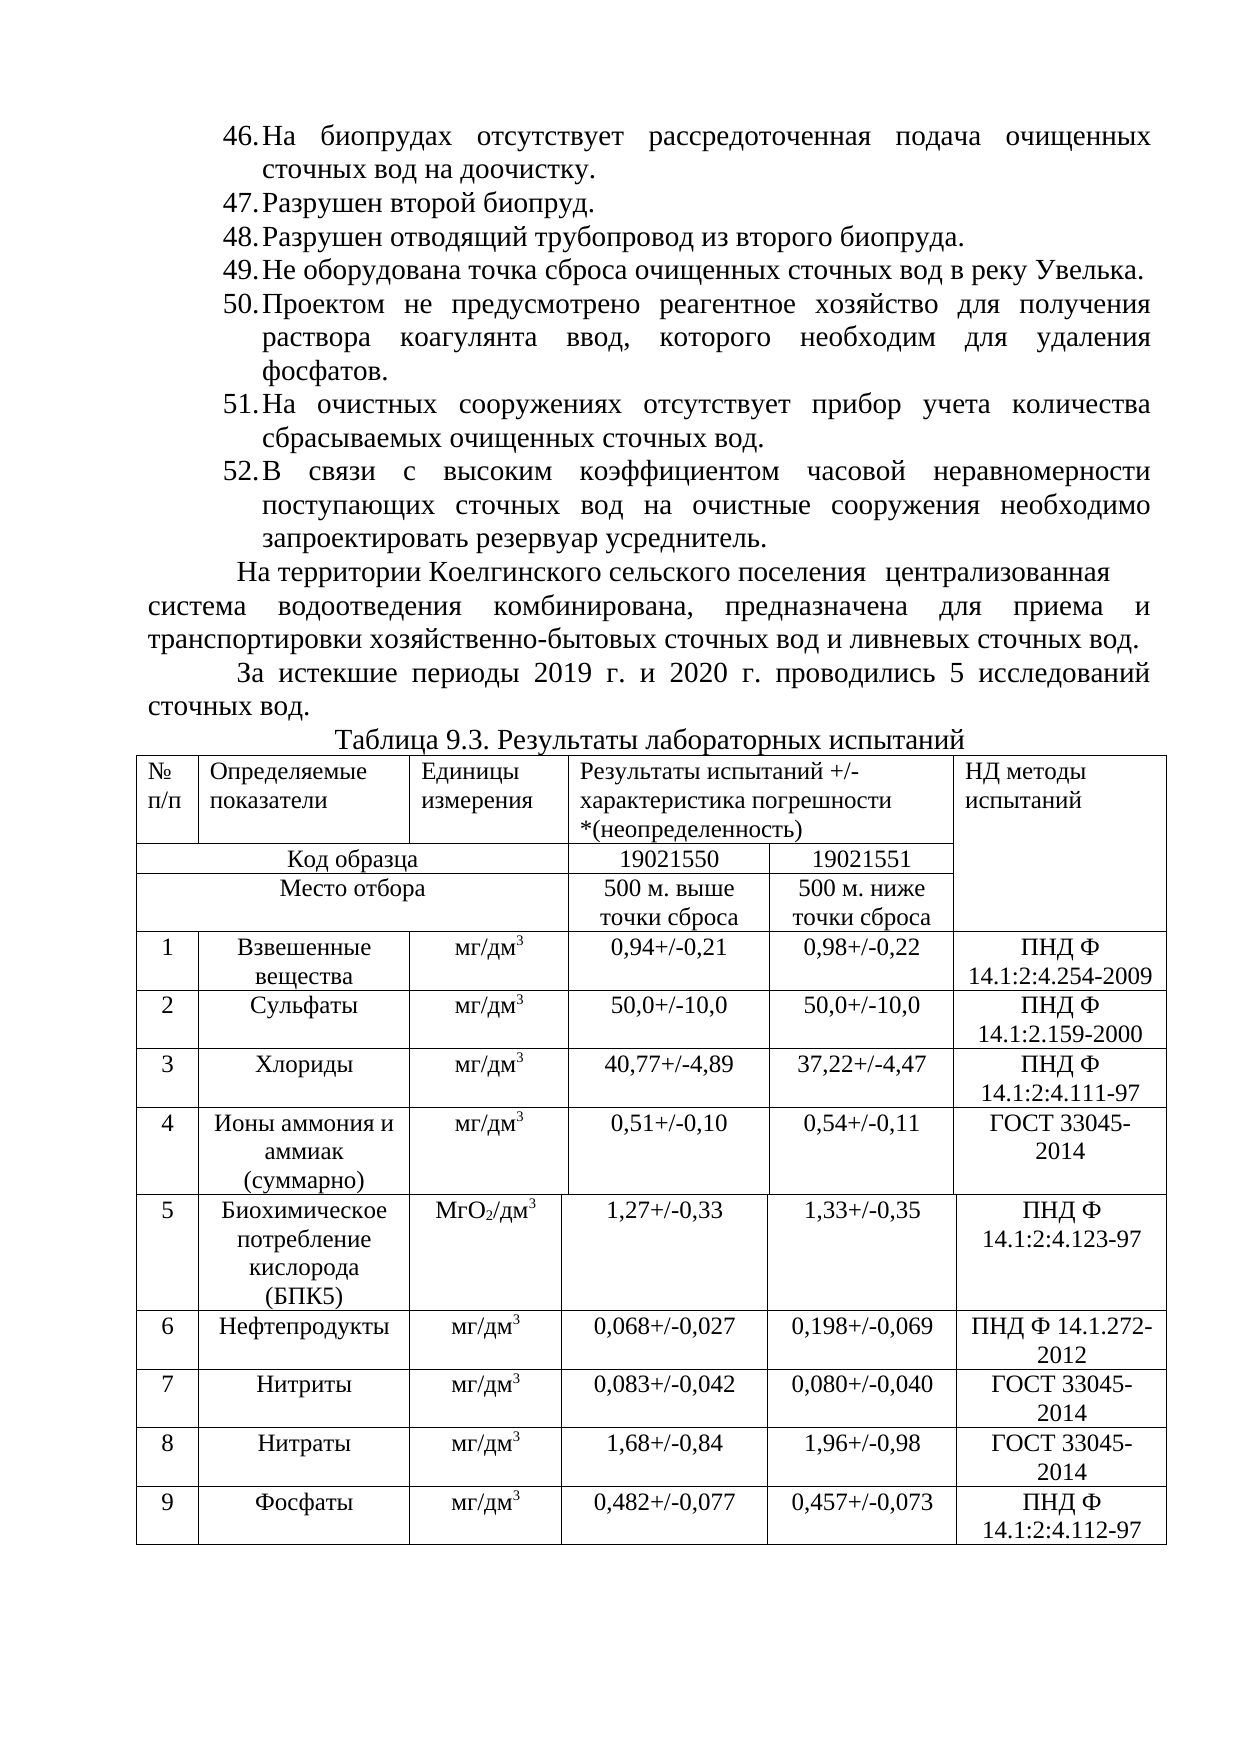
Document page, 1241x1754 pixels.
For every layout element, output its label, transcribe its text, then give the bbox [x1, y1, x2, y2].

table_cell мг/дм3 [410, 1311, 561, 1368]
table_cell 3 [137, 1049, 198, 1107]
table_cell ПНД Ф 14.1:2:4.112-97 [957, 1487, 1166, 1544]
table_cell Нитраты [199, 1428, 409, 1486]
table_cell Фосфаты [199, 1487, 409, 1544]
text Таблица 9.3. Результаты лабораторных испытаний [148, 722, 1152, 755]
table_cell Сульфаты [199, 991, 409, 1048]
table_cell 50,0+/-10,0 [569, 991, 769, 1048]
table_cell ПНД Ф 14.1:2:4.123-97 [957, 1195, 1166, 1310]
table_cell 500 м. ниже точки сброса [770, 874, 953, 931]
table_cell 1,96+/-0,98 [768, 1428, 956, 1486]
table_cell Нефтепродукты [199, 1311, 409, 1368]
table_cell 40,77+/-4,89 [569, 1049, 769, 1107]
table_cell 6 [137, 1311, 198, 1368]
table_cell 0,482+/-0,077 [562, 1487, 767, 1544]
text На территории Коелгинского сельского поселения централизованная система водоотведения комбинирована, предназначена для приема и транспортировки хозяйственно-бытовых сточных вод и ливневых сточных вод. [148, 554, 1152, 655]
table_cell 8 [137, 1428, 198, 1486]
table_cell Хлориды [199, 1049, 409, 1107]
table_cell мг/дм3 [410, 1049, 568, 1107]
list В связи с высоким коэффициентом часовой неравномерности поступающих сточных вод на очистные сооружения необходимо запроектировать резервуар усреднитель. [223, 453, 1152, 554]
text За истекшие периоды 2019 г. и 2020 г. проводились 5 исследований сточных вод. [148, 655, 1152, 722]
table_header Единицы измерения [410, 756, 568, 843]
list Разрушен второй биопруд. [223, 185, 1152, 219]
table_cell 0,457+/-0,073 [768, 1487, 956, 1544]
list На биопрудах отсутствует рассредоточенная подача очищенных сточных вод на доочистку. [223, 118, 1152, 185]
table_cell мг/дм3 [410, 1108, 568, 1194]
table_cell ПНД Ф 14.1:2:4.111-97 [954, 1049, 1166, 1107]
table_header НД методы испытаний [954, 756, 1166, 931]
table_cell 0,51+/-0,10 [569, 1108, 769, 1194]
table_cell 7 [137, 1370, 198, 1427]
table_cell 0,198+/-0,069 [768, 1311, 956, 1368]
table_cell 1 [137, 932, 198, 989]
table_cell 500 м. выше точки сброса [569, 874, 769, 931]
table_header № п/п [137, 756, 198, 843]
table_cell мг/дм3 [410, 1487, 561, 1544]
table_cell 5 [137, 1195, 198, 1310]
table_cell 1,27+/-0,33 [562, 1195, 767, 1310]
table_cell 1,33+/-0,35 [768, 1195, 956, 1310]
table_cell 37,22+/-4,47 [770, 1049, 953, 1107]
table_cell мг/дм3 [410, 1428, 561, 1486]
table_cell Нитриты [199, 1370, 409, 1427]
table_cell 1,68+/-0,84 [562, 1428, 767, 1486]
table_header Результаты испытаний +/- характеристика погрешности *(неопределенность) [569, 756, 953, 843]
table_cell 0,068+/-0,027 [562, 1311, 767, 1368]
table_cell ГОСТ 33045-2014 [957, 1370, 1166, 1427]
table_cell Место отбора [137, 874, 568, 931]
table_cell ГОСТ 33045-2014 [957, 1428, 1166, 1486]
table_cell Ионы аммония и аммиак (суммарно) [199, 1108, 409, 1194]
table_header Определяемые показатели [199, 756, 409, 843]
table_cell 0,54+/-0,11 [770, 1108, 953, 1194]
table_cell ПНД Ф 14.1:2.159-2000 [954, 991, 1166, 1048]
list Проектом не предусмотрено реагентное хозяйство для получения раствора коагулянта ввод, которого необходим для удаления фосфатов. [223, 286, 1152, 386]
table_cell 0,94+/-0,21 [569, 932, 769, 989]
table_cell 0,083+/-0,042 [562, 1370, 767, 1427]
table_cell 0,080+/-0,040 [768, 1370, 956, 1427]
table_cell Код образца [137, 844, 568, 872]
table_cell 19021550 [569, 844, 769, 872]
table_cell мг/дм3 [410, 932, 568, 989]
table_cell 50,0+/-10,0 [770, 991, 953, 1048]
table_cell ПНД Ф 14.1:2:4.254-2009 [954, 932, 1166, 989]
table_cell 9 [137, 1487, 198, 1544]
table_cell МгО2/дм3 [410, 1195, 561, 1310]
table_cell 19021551 [770, 844, 953, 872]
table_cell 0,98+/-0,22 [770, 932, 953, 989]
table_cell ГОСТ 33045-2014 [954, 1108, 1166, 1194]
table_cell Взвешенные вещества [199, 932, 409, 989]
table_cell мг/дм3 [410, 991, 568, 1048]
table_cell мг/дм3 [410, 1370, 561, 1427]
list На очистных сооружениях отсутствует прибор учета количества сбрасываемых очищенных сточных вод. [223, 386, 1152, 453]
table_cell 4 [137, 1108, 198, 1194]
table_cell Биохимическое потребление кислорода (БПК5) [199, 1195, 409, 1310]
table_cell 2 [137, 991, 198, 1048]
list Не оборудована точка сброса очищенных сточных вод в реку Увелька. [223, 252, 1152, 286]
list Разрушен отводящий трубопровод из второго биопруда. [223, 219, 1152, 252]
table_cell ПНД Ф 14.1.272-2012 [957, 1311, 1166, 1368]
